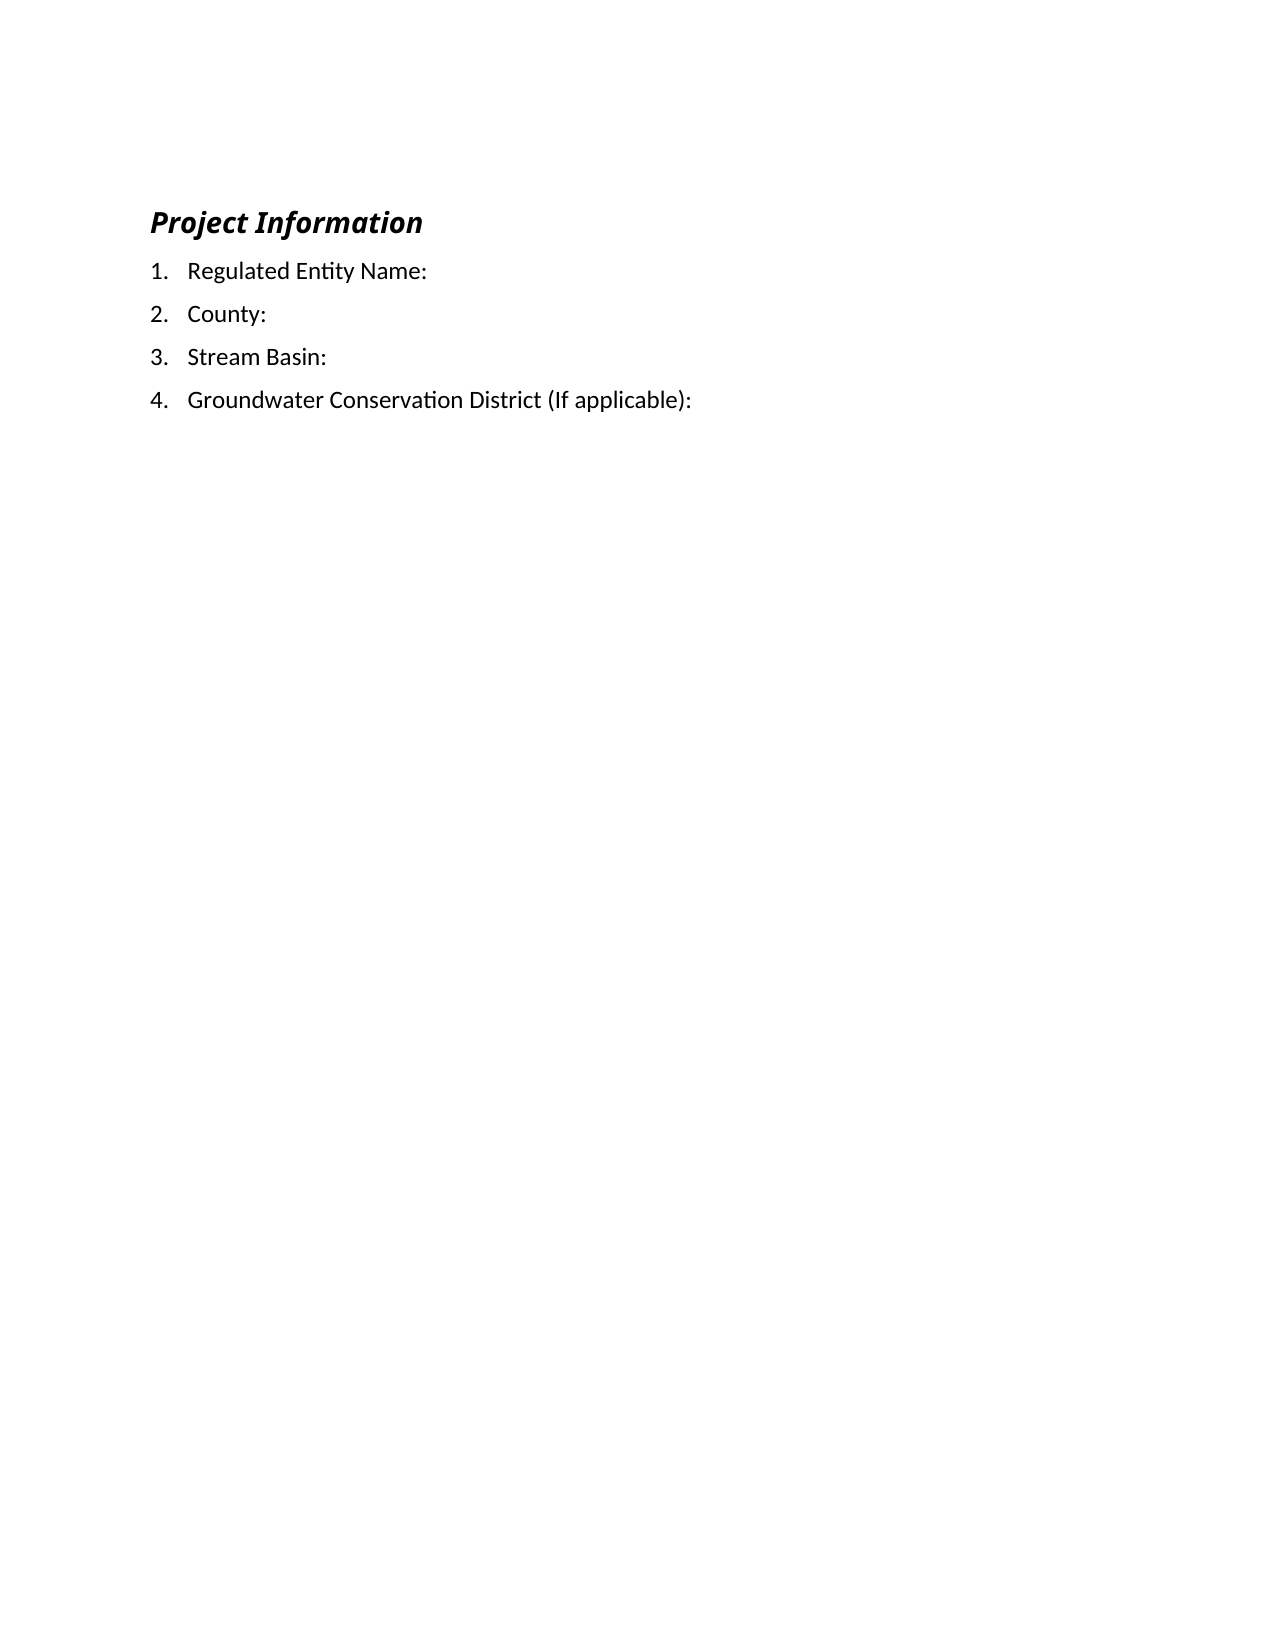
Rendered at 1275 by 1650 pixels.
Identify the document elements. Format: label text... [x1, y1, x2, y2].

list Stream Basin: [150, 341, 1125, 372]
list County: [150, 298, 1125, 328]
list Groundwater Conservation District (If applicable): [150, 384, 1125, 414]
list Regulated Entity Name: [150, 255, 1125, 286]
subtitle Project Information [150, 203, 1125, 242]
